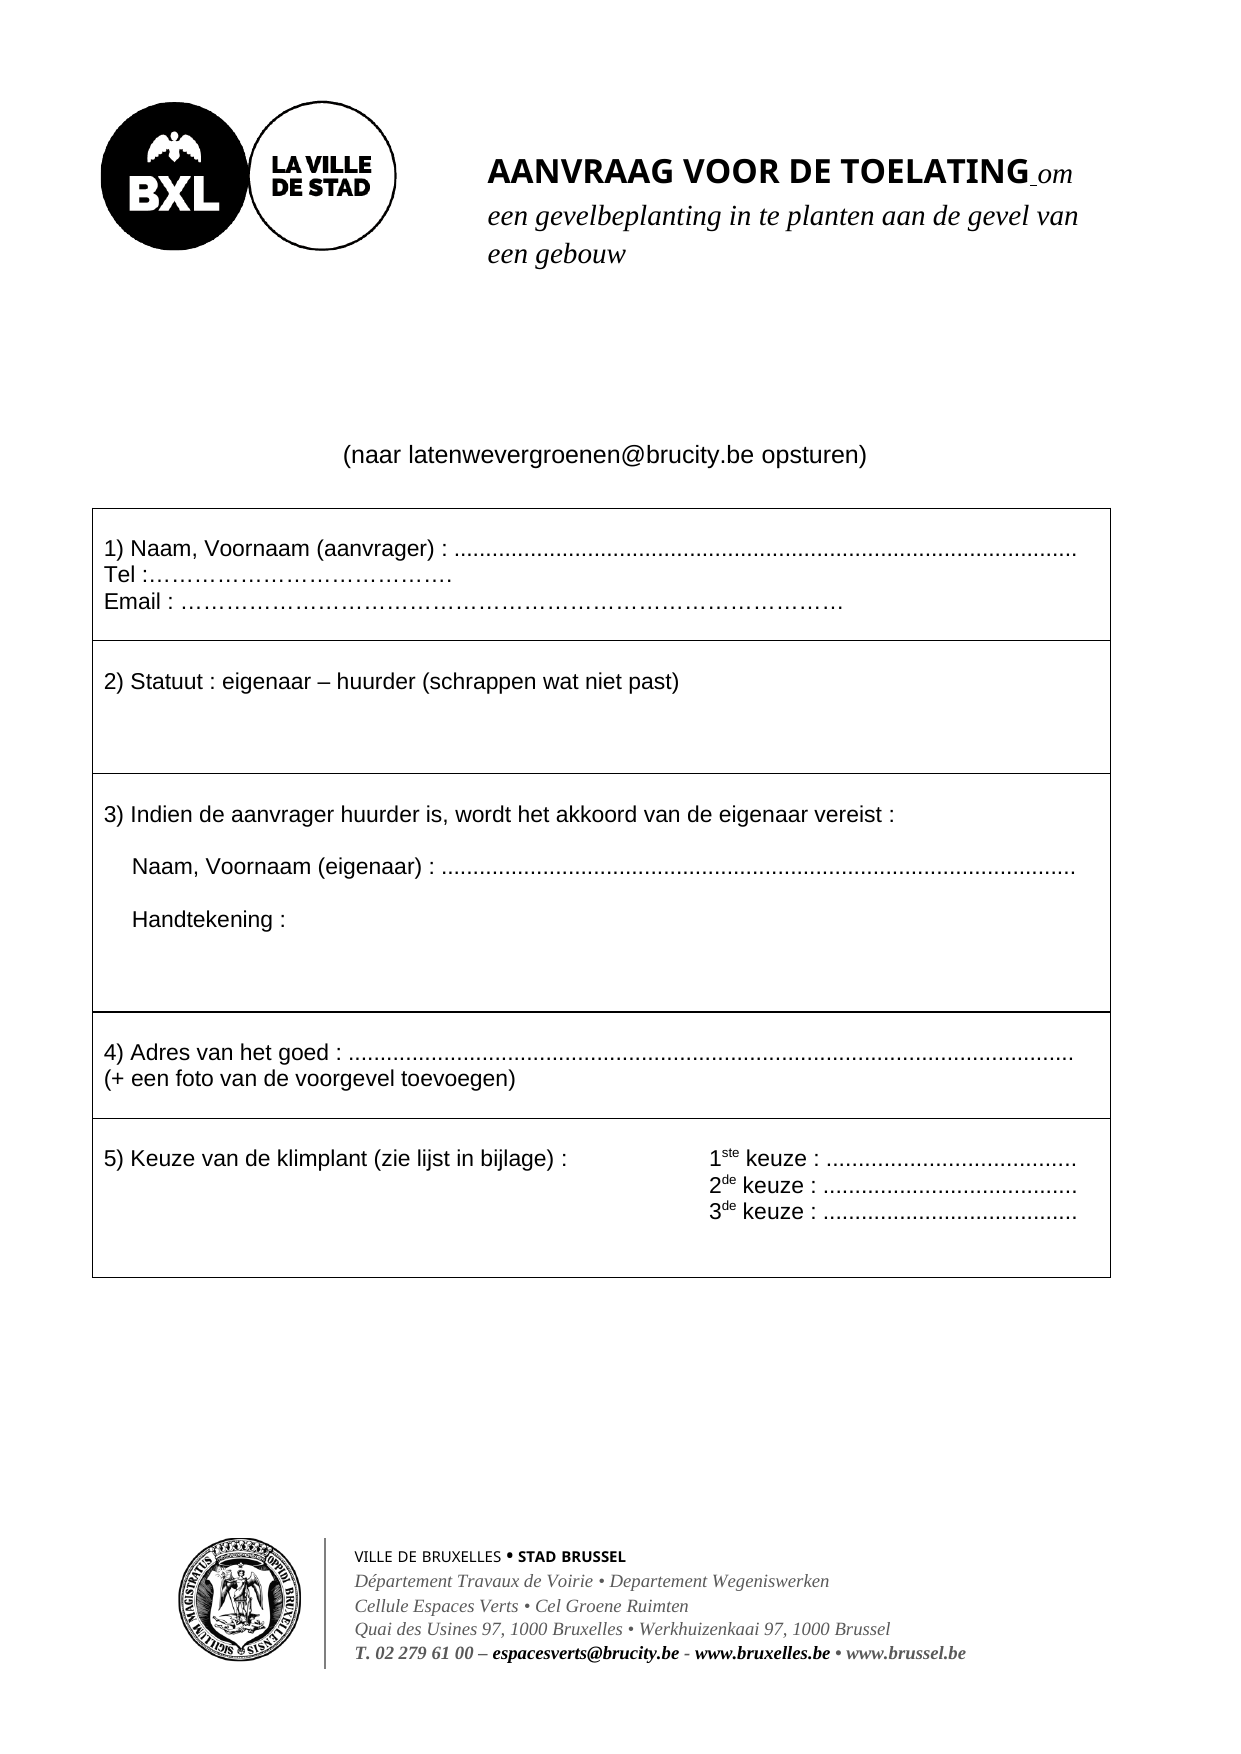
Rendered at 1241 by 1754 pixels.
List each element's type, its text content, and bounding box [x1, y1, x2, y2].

text Aanvraag voor de toelating om een gevelbeplanting in te planten aan de gevel van een gebouw [487, 148, 1107, 270]
table_header 1) Naam, Voornaam (aanvrager) : Tel :…………………………………. Email : …………………………………………………………………………… [93, 509, 1110, 640]
picture [177, 1538, 302, 1662]
text (naar latenwevergroenen@brucity.be opsturen) [102, 441, 1107, 469]
table_cell 5) Keuze van de klimplant (zie lijst in bijlage) : 1ste keuze : 2de keuze : 3de keuze : [93, 1119, 1110, 1277]
table_cell 2) Statuut : eigenaar – huurder (schrappen wat niet past) [93, 641, 1110, 773]
picture [100, 100, 397, 251]
table_cell 4) Adres van het goed : (+ een foto van de voorgevel toevoegen) [93, 1013, 1110, 1118]
table_cell 3) Indien de aanvrager huurder is, wordt het akkoord van de eigenaar vereist : Naam, Voornaam (eigenaar) : Handtekening : [93, 774, 1110, 1011]
